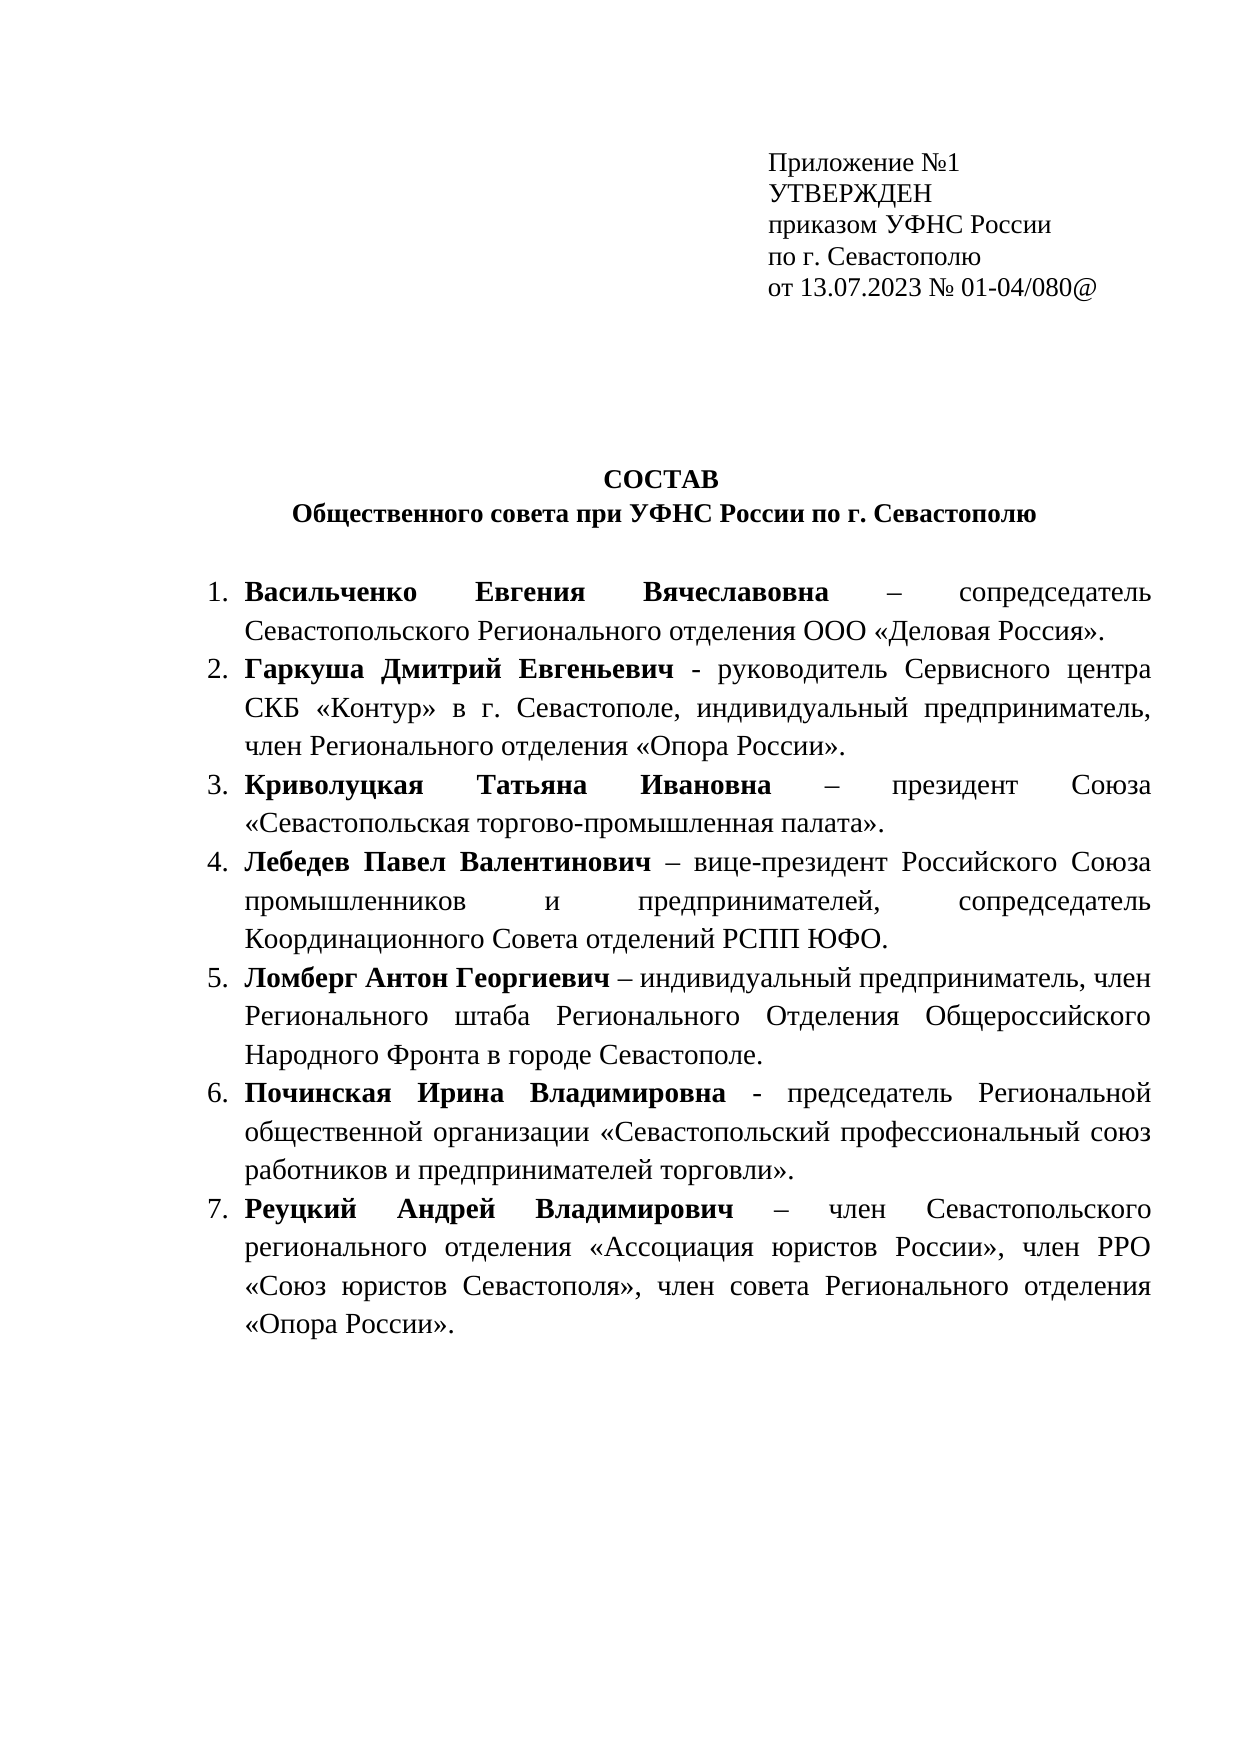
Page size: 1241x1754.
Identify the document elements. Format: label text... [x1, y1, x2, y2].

list Реуцкий Андрей Владимирович – член Севастопольского регионального отделения «Ассоциация юристов России», член РРО «Союз юристов Севастополя», член совета Регионального отделения «Опора России». [207, 1191, 1152, 1340]
text СОСТАВ Общественного совета при УФНС России по г. Севастополю [177, 464, 1152, 528]
list Гаркуша Дмитрий Евгеньевич - руководитель Сервисного центра СКБ «Контур» в г. Севастополе, индивидуальный предприниматель, член Регионального отделения «Опора России». [207, 651, 1152, 762]
list Васильченко Евгения Вячеславовна – сопредседатель Севастопольского Регионального отделения ООО «Деловая Россия». [207, 574, 1152, 646]
text от 13.07.2023 № 01-04/080@ [768, 271, 1152, 302]
text по г. Севастополю [768, 239, 1152, 271]
list Починская Ирина Владимировна - председатель Региональной общественной организации «Севастопольский профессиональный союз работников и предпринимателей торговли». [207, 1075, 1152, 1186]
list Ломберг Антон Георгиевич – индивидуальный предприниматель, член Регионального штаба Регионального Отделения Общероссийского Народного Фронта в городе Севастополе. [207, 960, 1152, 1070]
text УТВЕРЖДЕН [133, 177, 1152, 208]
text Приложение №1 [133, 118, 1152, 177]
text приказом УФНС России [133, 208, 1152, 239]
list Криволуцкая Татьяна Ивановна – президент Союза «Севастопольская торгово-промышленная палата». [207, 767, 1152, 839]
list Лебедев Павел Валентинович – вице-президент Российского Союза промышленников и предпринимателей, сопредседатель Координационного Совета отделений РСПП ЮФО. [207, 844, 1152, 955]
